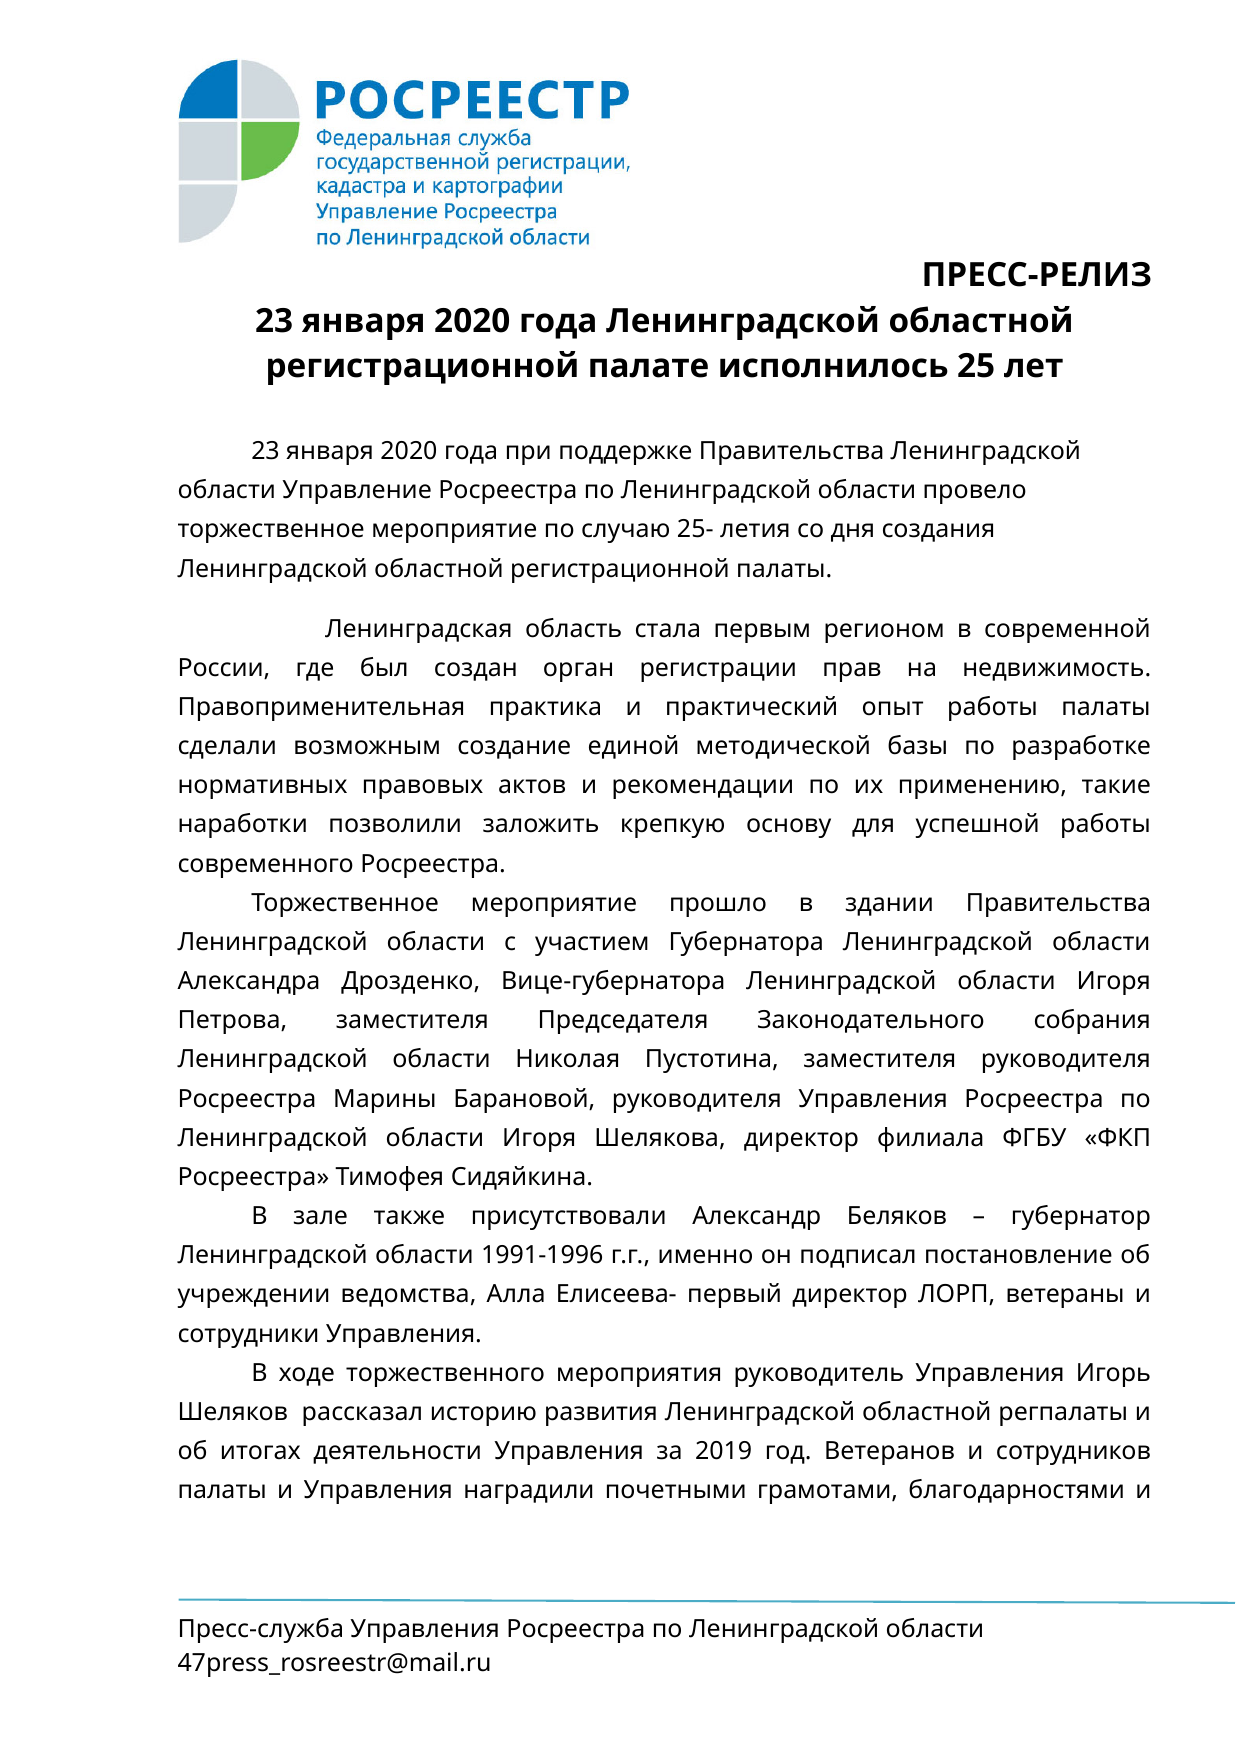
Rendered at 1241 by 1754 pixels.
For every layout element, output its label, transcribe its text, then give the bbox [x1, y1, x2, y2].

text Торжественное мероприятие прошло в здании Правительства Ленинградской области с участием Губернатора Ленинградской области Александра Дрозденко, Вице-губернатора Ленинградской области Игоря Петрова, заместителя Председателя Законодательного собрания Ленинградской области Николая Пустотина, заместителя руководителя Росреестра Марины Барановой, руководителя Управления Росреестра по Ленинградской области Игоря Шелякова, директор филиала ФГБУ «ФКП Росреестра» Тимофея Сидяйкина. [177, 884, 1152, 1193]
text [177, 1354, 1152, 1506]
picture [177, 58, 630, 250]
text 23 января 2020 года при поддержке Правительства Ленинградской области Управление Росреестра по Ленинградской области провело торжественное мероприятие по случаю 25- летия со дня создания Ленинградской областной регистрационной палаты. [177, 433, 1152, 584]
text Ленинградская область стала первым регионом в современной России, где был создан орган регистрации прав на недвижимость. Правоприменительная практика и практический опыт работы палаты сделали возможным создание единой методической базы по разработке нормативных правовых актов и рекомендации по их применению, такие наработки позволили заложить крепкую основу для успешной работы современного Росреестра. [177, 610, 1152, 879]
text В зале также присутствовали Александр Беляков – губернатор Ленинградской области 1991-1996 г.г., именно он подписал постановление об учреждении ведомства, Алла Елисеева- первый директор ЛОРП, ветераны и сотрудники Управления. [177, 1198, 1152, 1349]
text ПРЕСС-РЕЛИЗ [177, 251, 1152, 296]
text 23 января 2020 года Ленинградской областной регистрационной палате исполнилось 25 лет [177, 296, 1152, 387]
